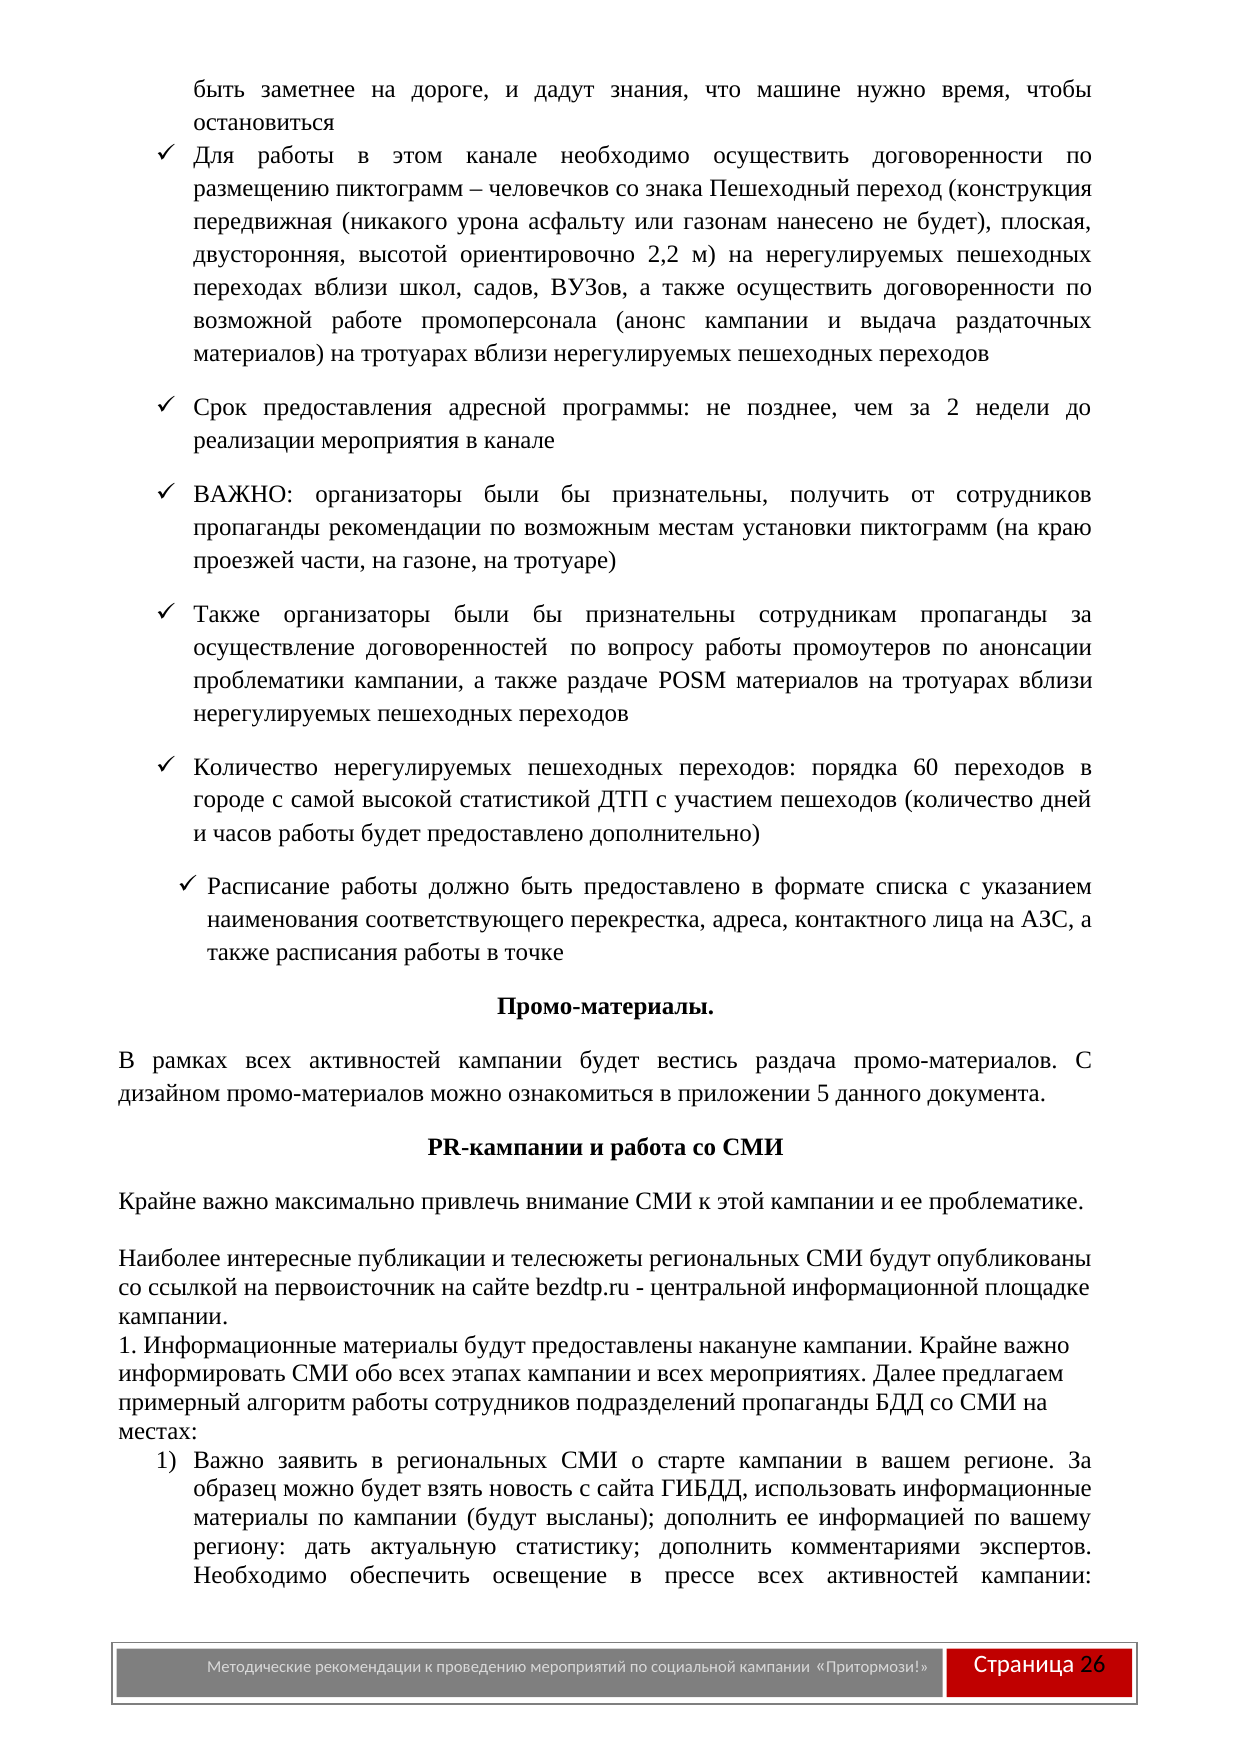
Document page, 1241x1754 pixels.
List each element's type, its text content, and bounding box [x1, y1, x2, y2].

list Также организаторы были бы признательны сотрудникам пропаганды за осуществление договоренностей по вопросу работы промоутеров по анонсации проблематики кампании, а также раздаче POSM материалов на тротуарах вблизи нерегулируемых пешеходных переходов [156, 599, 1093, 726]
text В рамках всех активностей кампании будет вестись раздача промо-материалов. С дизайном промо-материалов можно ознакомиться в приложении 5 данного документа. [118, 1045, 1093, 1107]
text Наиболее интересные публикации и телесюжеты региональных СМИ будут опубликованы со ссылкой на первоисточник на сайте bezdtp.ru - центральной информационной площадке кампании. [118, 1243, 1093, 1330]
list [156, 74, 1093, 136]
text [156, 1445, 1093, 1588]
text 1. Информационные материалы будут предоставлены накануне кампании. Крайне важно информировать СМИ обо всех этапах кампании и всех мероприятиях. Далее предлагаем примерный алгоритм работы сотрудников подразделений пропаганды БДД со СМИ на местах: [118, 1330, 1093, 1445]
list Количество нерегулируемых пешеходных переходов: порядка 60 переходов в городе с самой высокой статистикой ДТП с участием пешеходов (количество дней и часов работы будет предоставлено дополнительно) [156, 752, 1093, 846]
text Промо-материалы. [118, 991, 1093, 1020]
text Крайне важно максимально привлечь внимание СМИ к этой кампании и ее проблематике. [118, 1186, 1093, 1215]
list Для работы в этом канале необходимо осуществить договоренности по размещению пиктограмм – человечков со знака Пешеходный переход (конструкция передвижная (никакого урона асфальту или газонам нанесено не будет), плоская, двусторонняя, высотой ориентировочно 2,2 м) на нерегулируемых пешеходных переходах вблизи школ, садов, ВУЗов, а также осуществить договоренности по возможной работе промоперсонала (анонс кампании и выдача раздаточных материалов) на тротуарах вблизи нерегулируемых пешеходных переходов [156, 140, 1093, 367]
list Расписание работы должно быть предоставлено в формате списка с указанием наименования соответствующего перекрестка, адреса, контактного лица на АЗС, а также расписания работы в точке [177, 871, 1093, 966]
text PR-кампании и работа со СМИ [118, 1132, 1093, 1161]
list ВАЖНО: организаторы были бы признательны, получить от сотрудников пропаганды рекомендации по возможным местам установки пиктограмм (на краю проезжей части, на газоне, на тротуаре) [156, 479, 1093, 573]
list Срок предоставления адресной программы: не позднее, чем за 2 недели до реализации мероприятия в канале [156, 392, 1093, 454]
